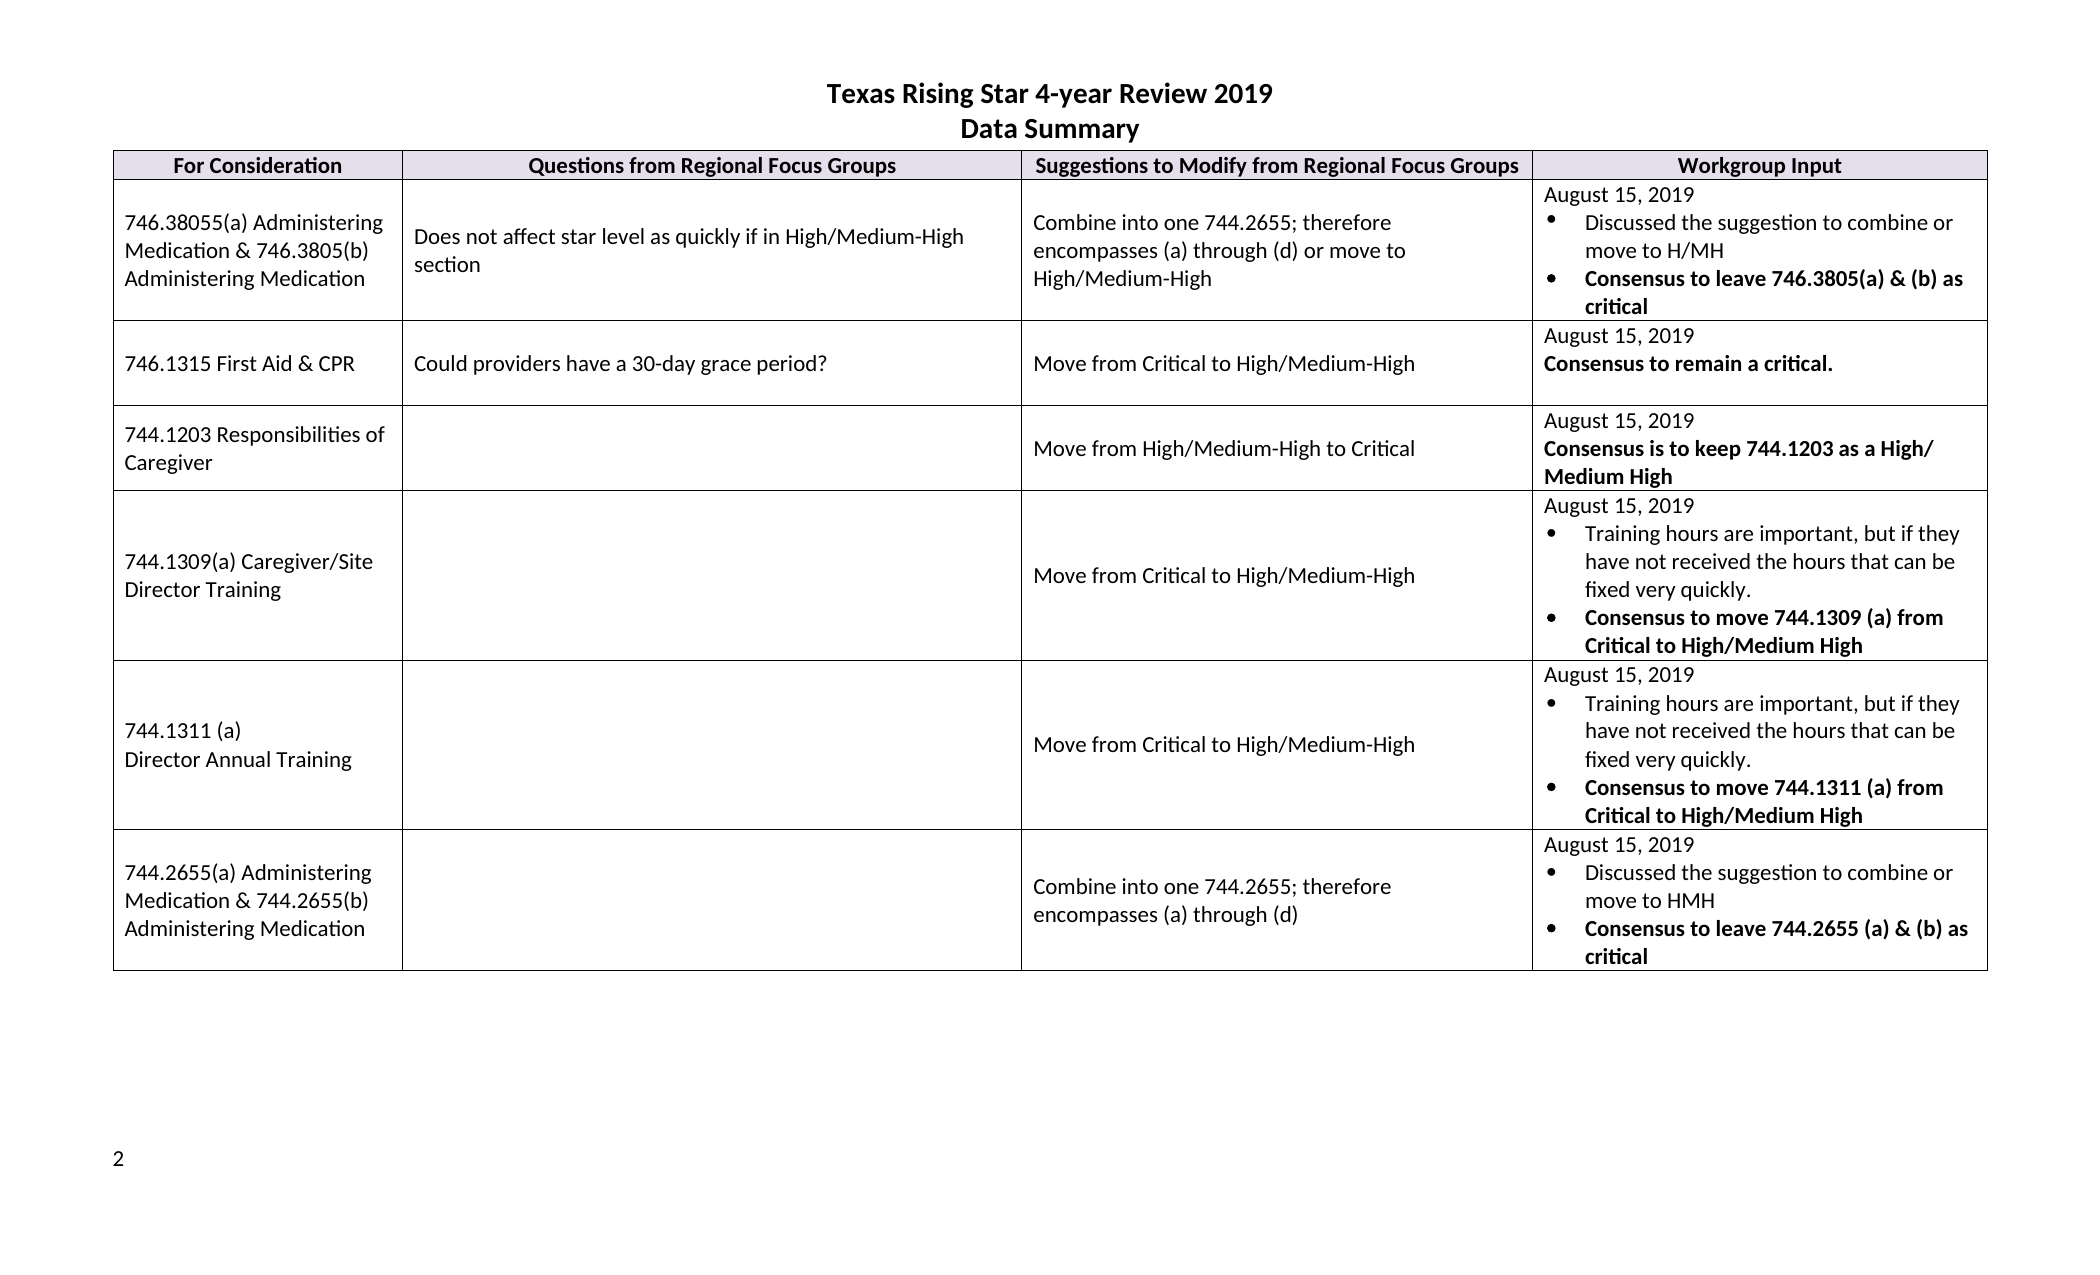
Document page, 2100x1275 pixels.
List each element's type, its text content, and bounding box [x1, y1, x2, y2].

table_cell Could providers have a 30-day grace period? [403, 321, 1021, 405]
table_cell August 15, 2019 Consensus is to keep 744.1203 as a High/ Medium High [1533, 406, 1987, 490]
table_cell August 15, 2019 Training hours are important, but if they have not received the hours that can be fixed very quickly. Consensus to move 744.1309 (a) from Critical to High/Medium High [1533, 491, 1987, 659]
table_cell 744.1311 (a) Director Annual Training [114, 661, 402, 829]
table_cell 746.1315 First Aid & CPR [114, 321, 402, 405]
table_header For Consideration [114, 151, 402, 179]
table_cell [403, 491, 1021, 659]
table_cell August 15, 2019 Discussed the suggestion to combine or move to H/MH Consensus to leave 746.3805(a) & (b) as critical [1533, 180, 1987, 320]
table_cell Combine into one 744.2655; therefore encompasses (a) through (d) or move to High/Medium-High [1022, 180, 1532, 320]
table_header Suggestions to Modify from Regional Focus Groups [1022, 151, 1532, 179]
table_cell 744.1203 Responsibilities of Caregiver [114, 406, 402, 490]
table_cell Does not affect star level as quickly if in High/Medium-High section [403, 180, 1021, 320]
table_cell 746.38055(a) Administering Medication & 746.3805(b) Administering Medication [114, 180, 402, 320]
table_cell [403, 830, 1021, 970]
table_cell August 15, 2019 Training hours are important, but if they have not received the hours that can be fixed very quickly. Consensus to move 744.1311 (a) from Critical to High/Medium High [1533, 661, 1987, 829]
table_cell Combine into one 744.2655; therefore encompasses (a) through (d) [1022, 830, 1532, 970]
table_header Workgroup Input [1533, 151, 1987, 179]
table_cell 744.2655(a) Administering Medication & 744.2655(b) Administering Medication [114, 830, 402, 970]
table_cell Move from Critical to High/Medium-High [1022, 661, 1532, 829]
table_cell [403, 406, 1021, 490]
table_cell Move from Critical to High/Medium-High [1022, 321, 1532, 405]
table_cell [403, 661, 1021, 829]
table_cell August 15, 2019 Discussed the suggestion to combine or move to HMH Consensus to leave 744.2655 (a) & (b) as critical [1533, 830, 1987, 970]
table_header Questions from Regional Focus Groups [403, 151, 1021, 179]
table_cell August 15, 2019 Consensus to remain a critical. [1533, 321, 1987, 405]
table_cell 744.1309(a) Caregiver/Site Director Training [114, 491, 402, 659]
table_cell Move from High/Medium-High to Critical [1022, 406, 1532, 490]
table_cell Move from Critical to High/Medium-High [1022, 491, 1532, 659]
